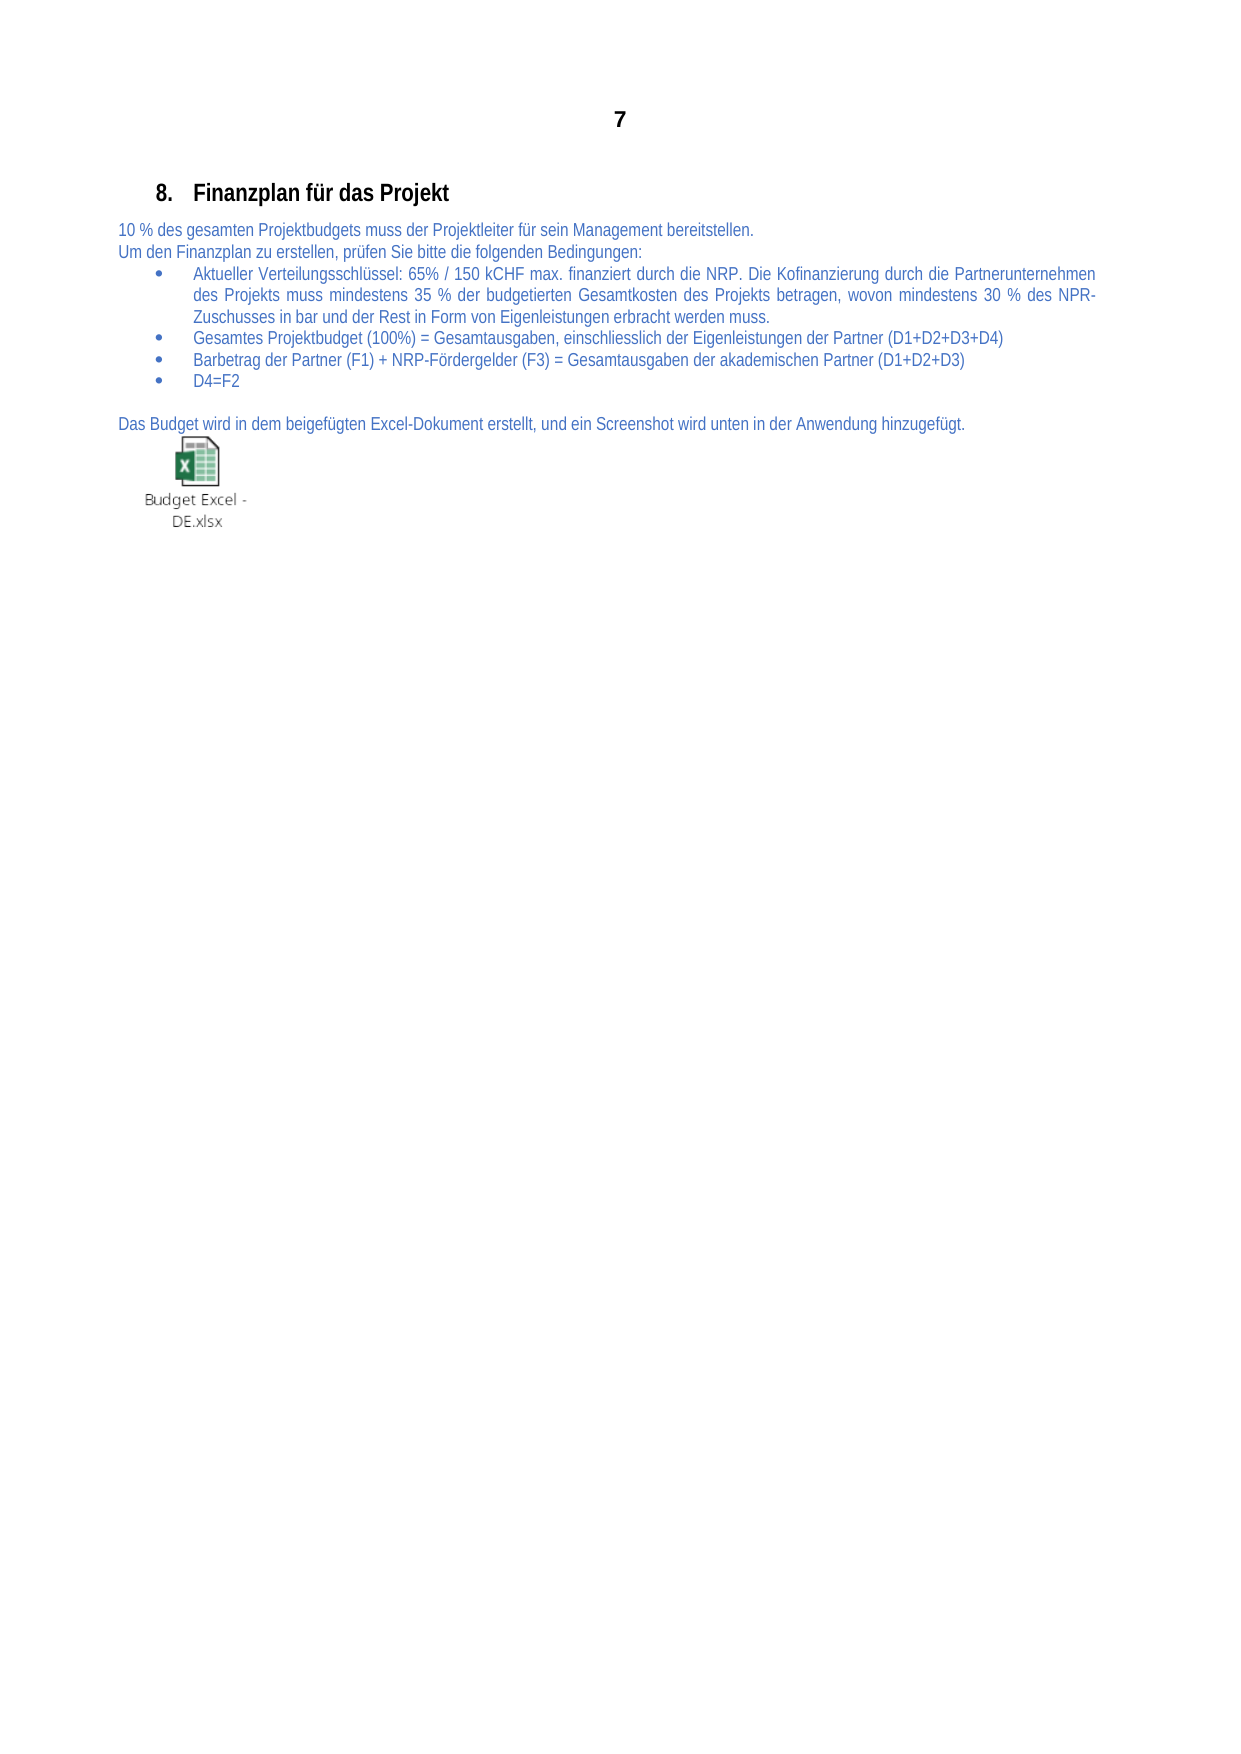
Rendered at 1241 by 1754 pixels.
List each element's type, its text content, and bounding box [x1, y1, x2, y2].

list Barbetrag der Partner (F1) + NRP-Fördergelder (F3) = Gesamtausgaben der akademischen Partner (D1+D2+D3) [156, 349, 1097, 370]
list D4=F2 [156, 370, 1097, 392]
list Gesamtes Projektbudget (100%) = Gesamtausgaben, einschliesslich der Eigenleistungen der Partner (D1+D2+D3+D4) [156, 327, 1097, 349]
list Finanzplan für das Projekt [156, 178, 1097, 207]
text 10 % des gesamten Projektbudgets muss der Projektleiter für sein Management bereitstellen. [118, 219, 1097, 241]
text Um den Finanzplan zu erstellen, prüfen Sie bitte die folgenden Bedingungen: [118, 241, 1097, 262]
list Aktueller Verteilungsschlüssel: 65% / 150 kCHF max. finanziert durch die NRP. Die Kofinanzierung durch die Partnerunternehmen des Projekts muss mindestens 35 % der budgetierten Gesamtkosten des Projekts betragen, wovon mindestens 30 % des NPR-Zuschusses in bar und der Rest in Form von Eigenleistungen erbracht werden muss. [156, 262, 1097, 327]
text Das Budget wird in dem beigefügten Excel-Dokument erstellt, und ein Screenshot wird unten in der Anwendung hinzugefügt. [118, 413, 1097, 435]
